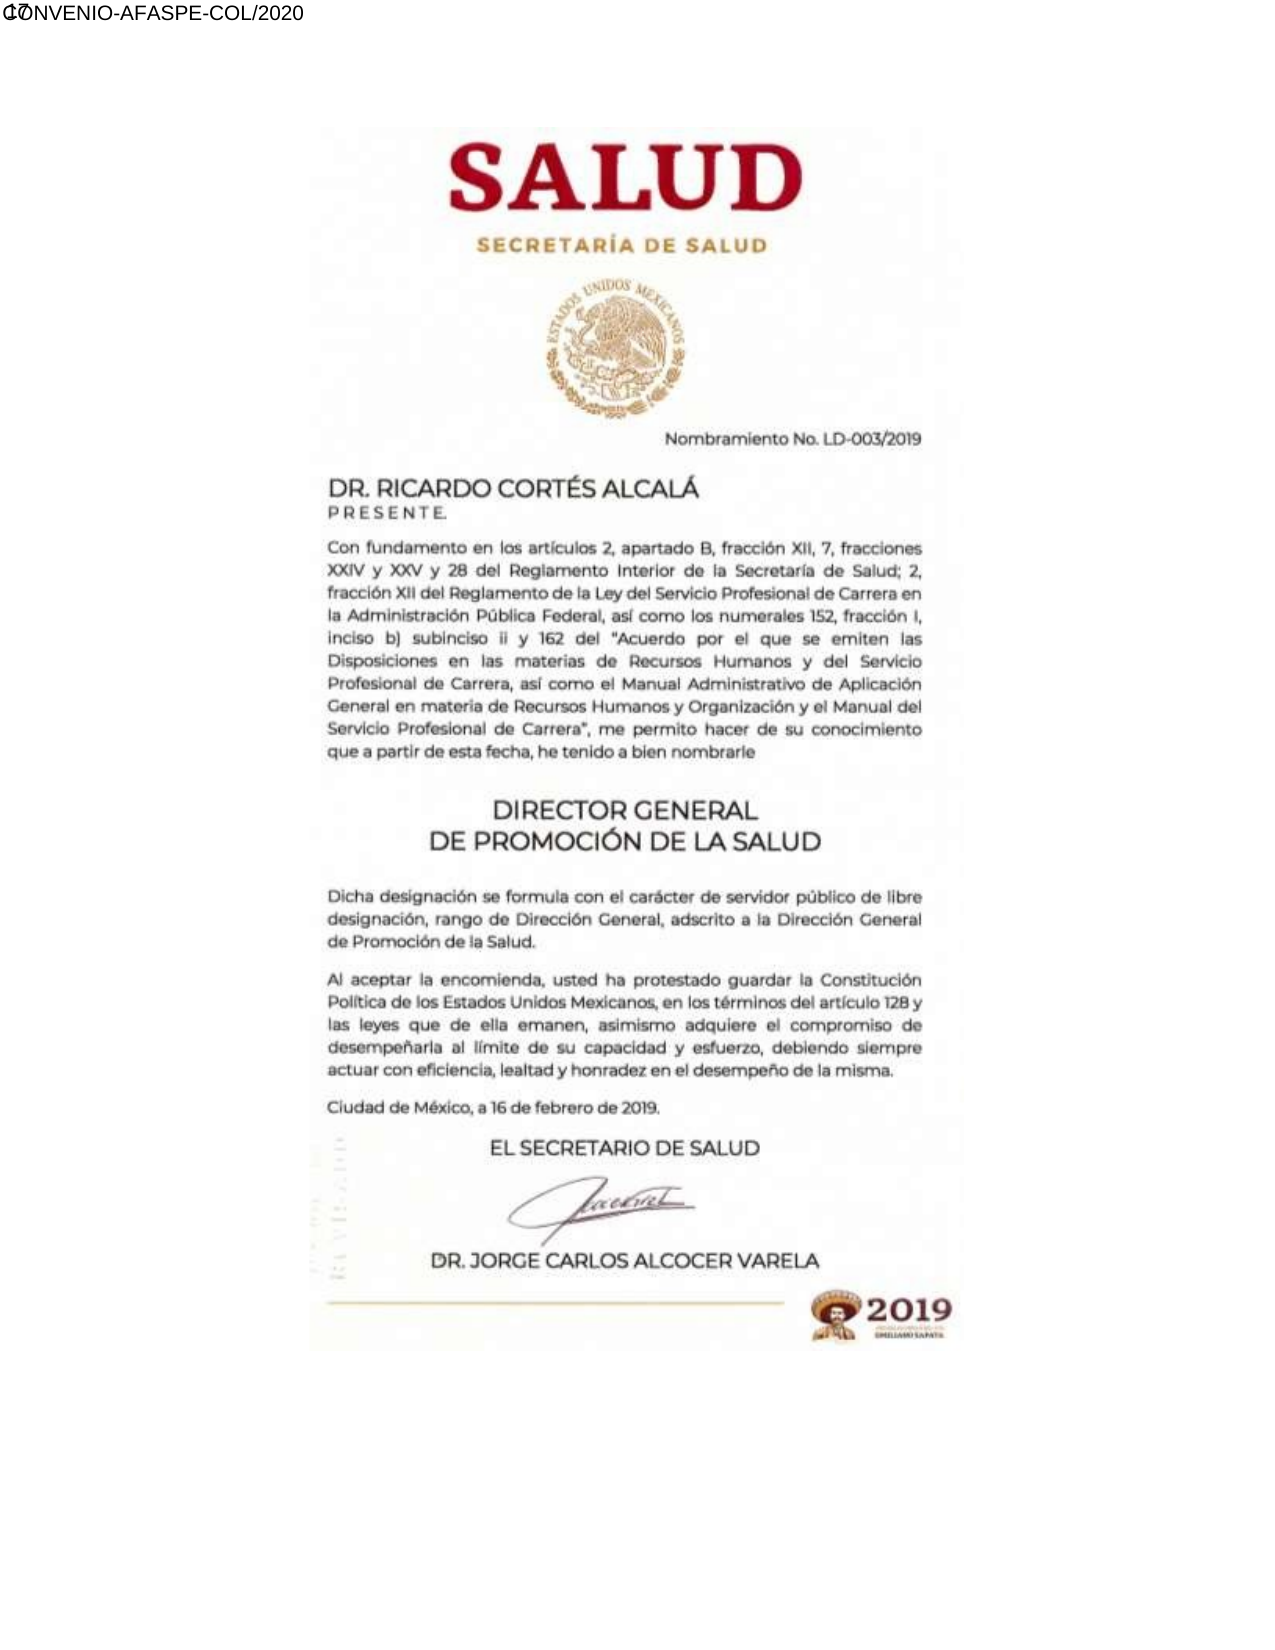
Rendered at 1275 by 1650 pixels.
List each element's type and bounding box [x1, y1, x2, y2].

picture [309, 127, 965, 1351]
